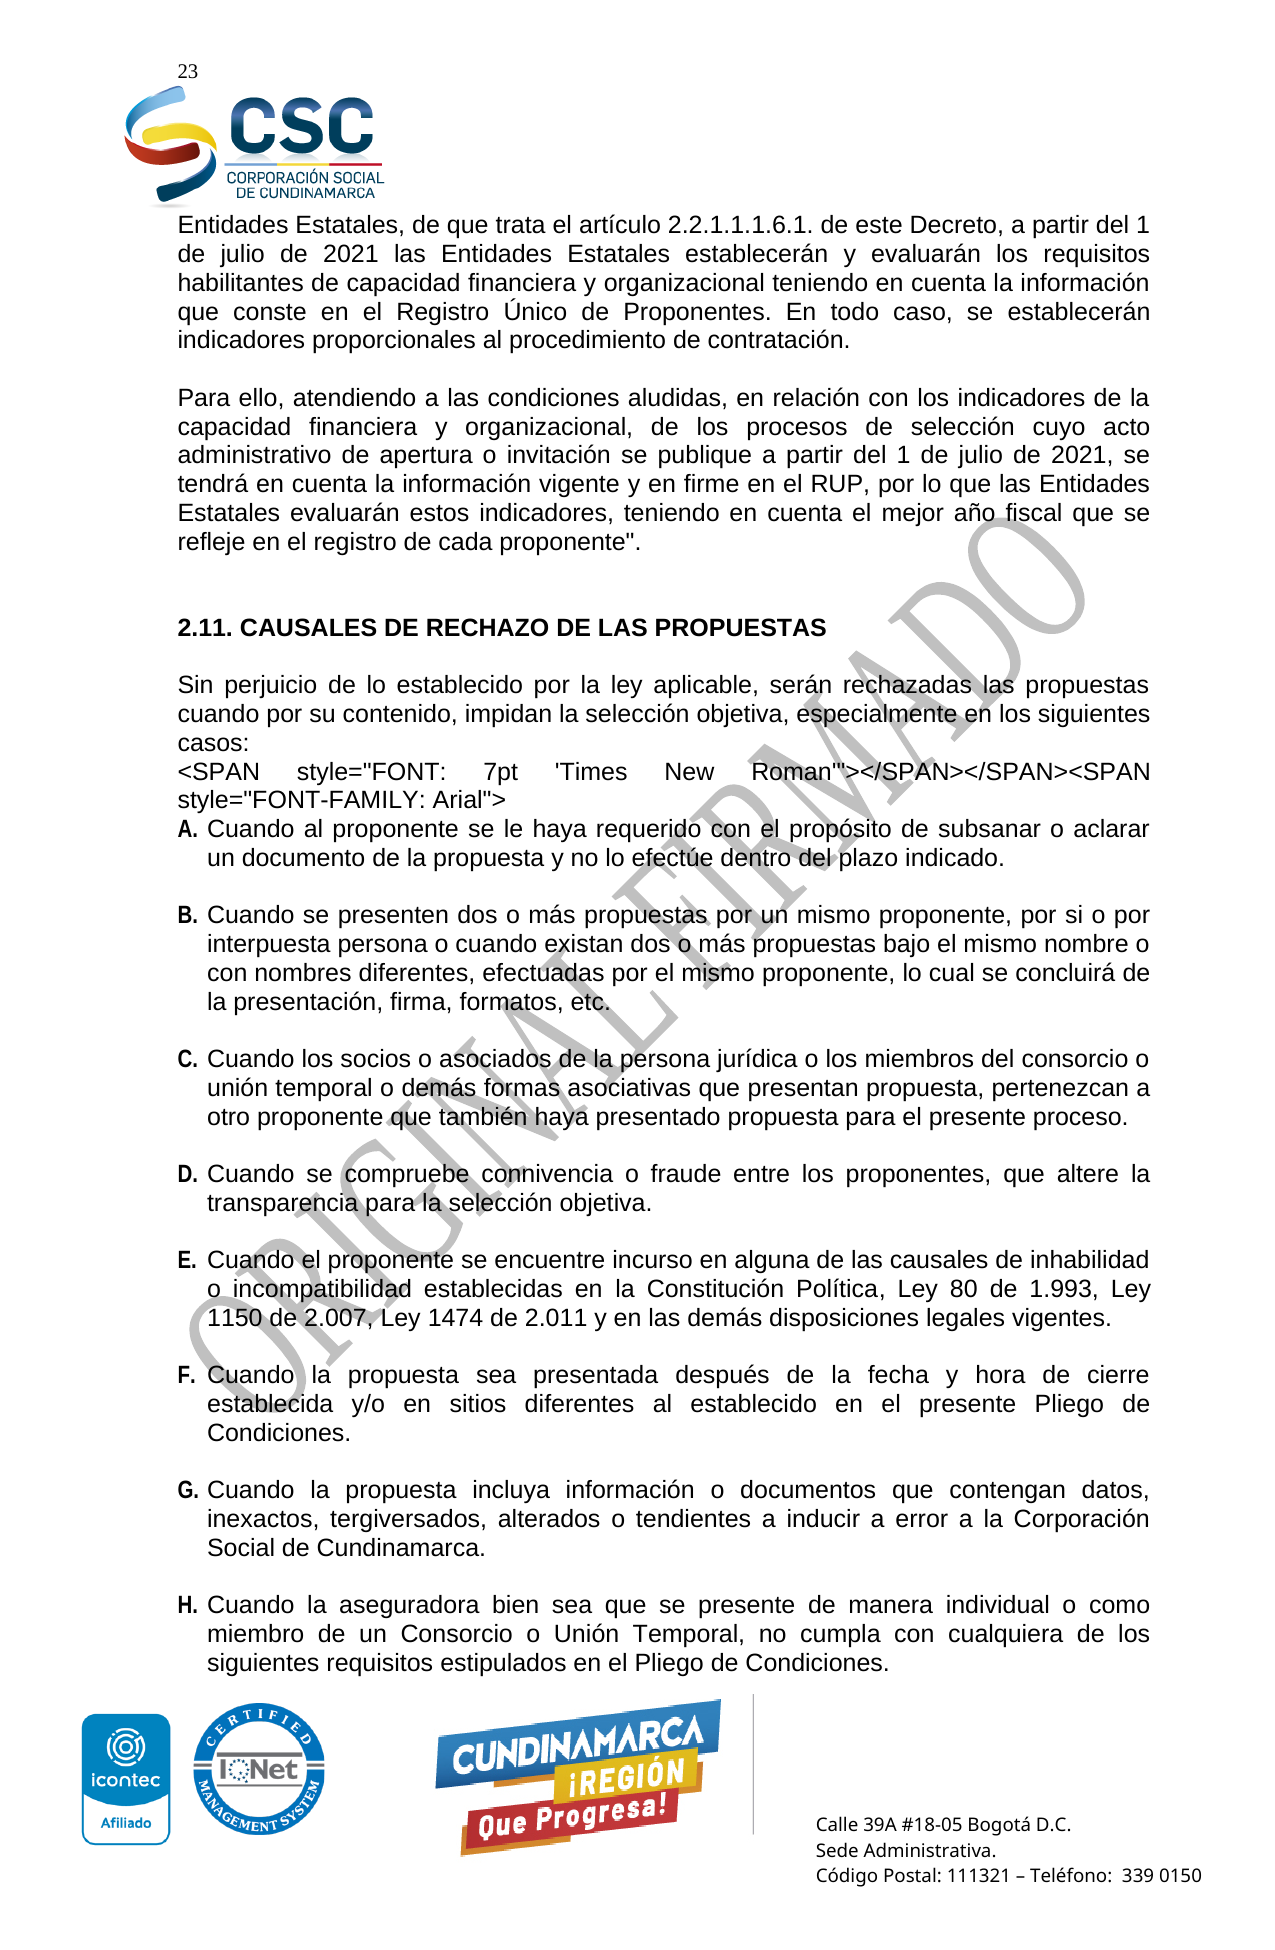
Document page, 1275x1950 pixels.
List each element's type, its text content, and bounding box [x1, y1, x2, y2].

list Cuando la propuesta sea presentada después de la fecha y hora de cierre establecida y/o en sitios diferentes al establecido en el presente Pliego de Condiciones. [177, 1361, 1152, 1447]
list Cuando la aseguradora bien sea que se presente de manera individual o como miembro de un Consorcio o Unión Temporal, no cumpla con cualquiera de los siguientes requisitos estipulados en el Pliego de Condiciones. [177, 1591, 1152, 1677]
picture [193, 1703, 325, 1835]
list Cuando se presenten dos o más propuestas por un mismo proponente, por si o por interpuesta persona o cuando existan dos o más propuestas bajo el mismo nombre o con nombres diferentes, efectuadas por el mismo proponente, lo cual se concluirá de la presentación, firma, formatos, etc.</SPAN><SPAN style="FONT-FAMILY: Arial; FONT-SIZE: 12pt">CC<SPAN style="FONT: 7pt 'Times New Roman'"></SPAN></SPAN><SPAN style="FONT-FAMILY: Arial"> [177, 901, 1152, 1016]
list Cuando los socios o asociados de la persona jurídica o los miembros del consorcio o unión temporal o demás formas asociativas que presentan propuesta, pertenezcan a otro proponente que también haya presentado propuesta para el presente proceso.<SPAN style="FONT: 7pt 'Times New Roman'"></SPAN></SPAN><SPAN style="FONT-FAMILY: Arial"> [177, 1044, 1152, 1131]
picture [24, 3, 486, 234]
text Sin perjuicio de lo establecido por la ley aplicable, serán rechazadas las propuestas cuando por su contenido, impidan la selección objetiva, especialmente en los siguientes casos: [177, 671, 1152, 757]
text <SPAN style="FONT: 7pt 'Times New Roman'"></SPAN></SPAN><SPAN style="FONT-FAMILY: Arial"> [177, 757, 1152, 814]
list Cuando al proponente se le haya requerido con el propósito de subsanar o aclarar un documento de la propuesta y no lo efectúe dentro del plazo indicado.</SPAN><SPAN style="FONT-FAMILY: Arial; FONT-SIZE: 12pt">BbBBBBBBBB<SPAN style="FONT: 7pt 'Times New Roman'"></SPAN></SPAN><SPAN style="FONT-FAMILY: Arial"> [177, 814, 1152, 872]
picture [415, 1694, 763, 1923]
text 2.11. CAUSALES DE RECHAZO DE LAS PROPUESTAS [177, 613, 1152, 642]
list Cuando la propuesta incluya información o documentos que contengan datos, inexactos, tergiversados, alterados o tendientes a inducir a error a la Corporación Social de Cundinamarca. [177, 1476, 1152, 1562]
list Cuando el proponente se encuentre incurso en alguna de las causales de inhabilidad o incompatibilidad establecidas en </SPAN><SPAN style="FONT-FAMILY: Arial">la Constitución Política</SPAN><SPAN style="FONT-FAMILY: Arial">, Ley 80 de 1.993, Ley 1150 de 2.007, Ley 1474 de 2.011 y en las demás disposiciones legales vigentes. [177, 1246, 1152, 1332]
picture [67, 1698, 184, 1855]
text Para ello, atendiendo a las condiciones aludidas, en relación con los indicadores de la capacidad financiera y organizacional, de los procesos de selección cuyo acto administrativo de apertura o invitación se publique a partir del 1 de julio de 2021, se tendrá en cuenta la información vigente y en firme en el RUP, por lo que las Entidades Estatales evaluarán estos indicadores, teniendo en cuenta el mejor año fiscal que se refleje en el registro de cada proponente". [177, 383, 1152, 556]
list Cuando se compruebe connivencia o fraude entre los proponentes, que altere la transparencia para la selección objetiva. [177, 1159, 1152, 1217]
